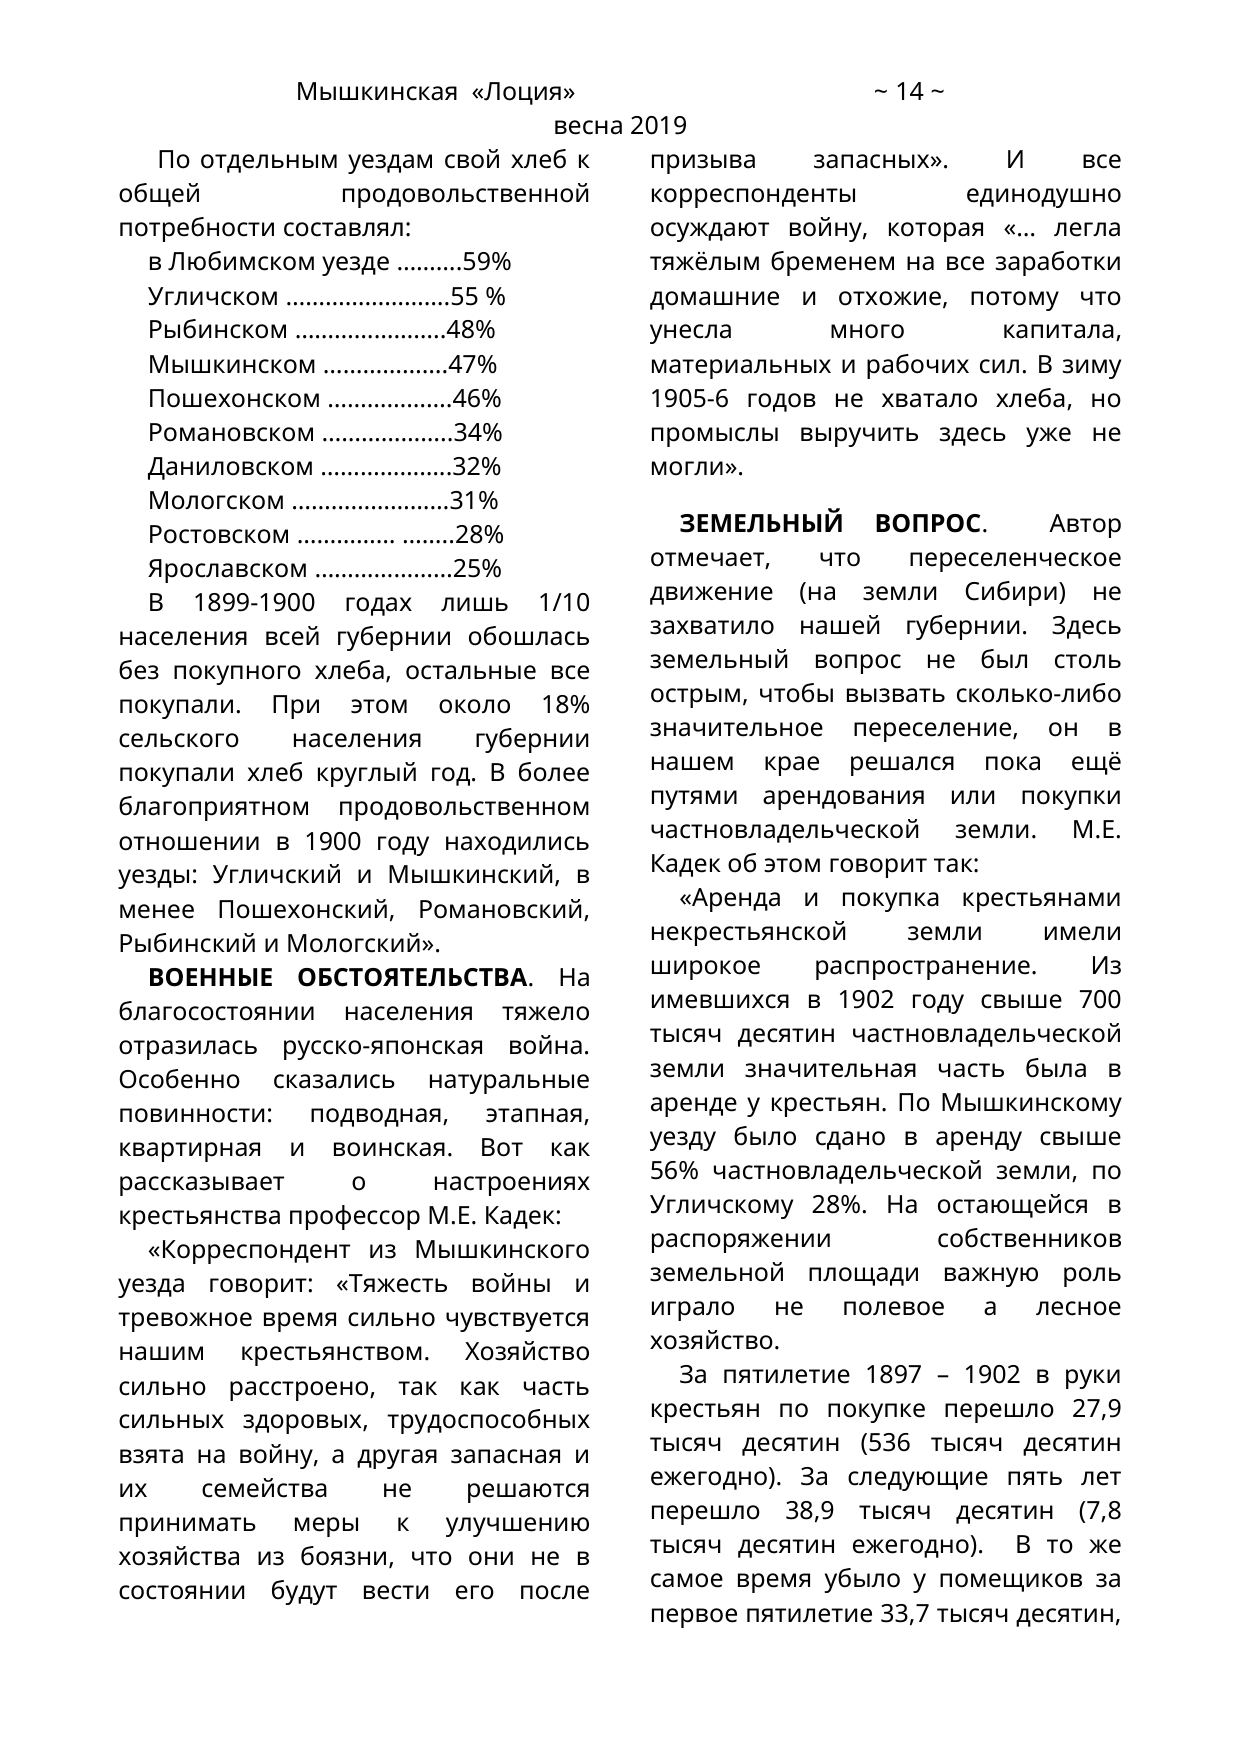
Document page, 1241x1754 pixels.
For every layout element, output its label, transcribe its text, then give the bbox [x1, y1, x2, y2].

text Даниловском ………………..32% [118, 448, 591, 482]
text Рыбинском …………………..48% [118, 312, 591, 346]
text Мологском ……………………31% [118, 482, 591, 517]
text ВОЕННЫЕ ОБСТОЯТЕЛЬСТВА. На благосостоянии населения тяжело отразилась русско-японская война. Особенно сказались натуральные повинности: подводная, этапная, квартирная и воинская. Вот как рассказывает о настроениях крестьянства профессор М.Е. Кадек: [118, 959, 591, 1232]
text в Любимском уезде ……….59% [118, 244, 591, 278]
text ЗЕМЕЛЬНЫЙ ВОПРОС. Автор отмечает, что переселенческое движение (на земли Сибири) не захватило нашей губернии. Здесь земельный вопрос не был столь острым, чтобы вызвать сколько-либо значительное переселение, он в нашем крае решался пока ещё путями арендования или покупки частновладельческой земли. М.Е. Кадек об этом говорит так: [649, 505, 1122, 880]
text «Аренда и покупка крестьянами некрестьянской земли имели широкое распространение. Из имевшихся в 1902 году свыше 700 тысяч десятин частновладельческой земли значительная часть была в аренде у крестьян. По Мышкинскому уезду было сдано в аренду свыше 56% частновладельческой земли, по Угличскому 28%. На остающейся в распоряжении собственников земельной площади важную роль играло не полевое а лесное хозяйство. [649, 880, 1122, 1357]
text «Корреспондент из Мышкинского уезда говорит: «Тяжесть войны и тревожное время сильно чувствуется нашим крестьянством. Хозяйство сильно расстроено, так как часть сильных здоровых, трудоспособных взята на войну, а другая запасная и их семейства не решаются принимать меры к улучшению хозяйства из боязни, что они не в состоянии будут вести его после призыва запасных». И все корреспонденты единодушно осуждают войну, которая «… легла тяжёлым бременем на все заработки домашние и отхожие, потому что унесла много капитала, материальных и рабочих сил. В зиму 1905-6 годов не хватало хлеба, но промыслы выручить здесь уже не могли». [118, 1232, 591, 1607]
text «Корреспондент из Мышкинского уезда говорит: «Тяжесть войны и тревожное время сильно чувствуется нашим крестьянством. Хозяйство сильно расстроено, так как часть сильных здоровых, трудоспособных взята на войну, а другая запасная и их семейства не решаются принимать меры к улучшению хозяйства из боязни, что они не в состоянии будут вести его после призыва запасных». И все корреспонденты единодушно осуждают войну, которая «… легла тяжёлым бременем на все заработки домашние и отхожие, потому что унесла много капитала, материальных и рабочих сил. В зиму 1905-6 годов не хватало хлеба, но промыслы выручить здесь уже не могли». [649, 142, 1122, 482]
text Мышкинском ……………….47% [118, 346, 591, 380]
text Угличском …………………….55 % [118, 278, 591, 312]
text В 1899-1900 годах лишь 1/10 населения всей губернии обошлась без покупного хлеба, остальные все покупали. При этом около 18% сельского населения губернии покупали хлеб круглый год. В более благоприятном продовольственном отношении в 1900 году находились уезды: Угличский и Мышкинский, в менее Пошехонский, Романовский, Рыбинский и Мологский». [118, 585, 591, 959]
text Пошехонском ……………….46% [118, 380, 591, 414]
text Романовском ………………..34% [118, 414, 591, 448]
text Ростовском …………… ……..28% [118, 517, 591, 551]
text Ярославском …………………25% [118, 551, 591, 585]
text По отдельным уездам свой хлеб к общей продовольственной потребности составлял: [118, 142, 591, 244]
